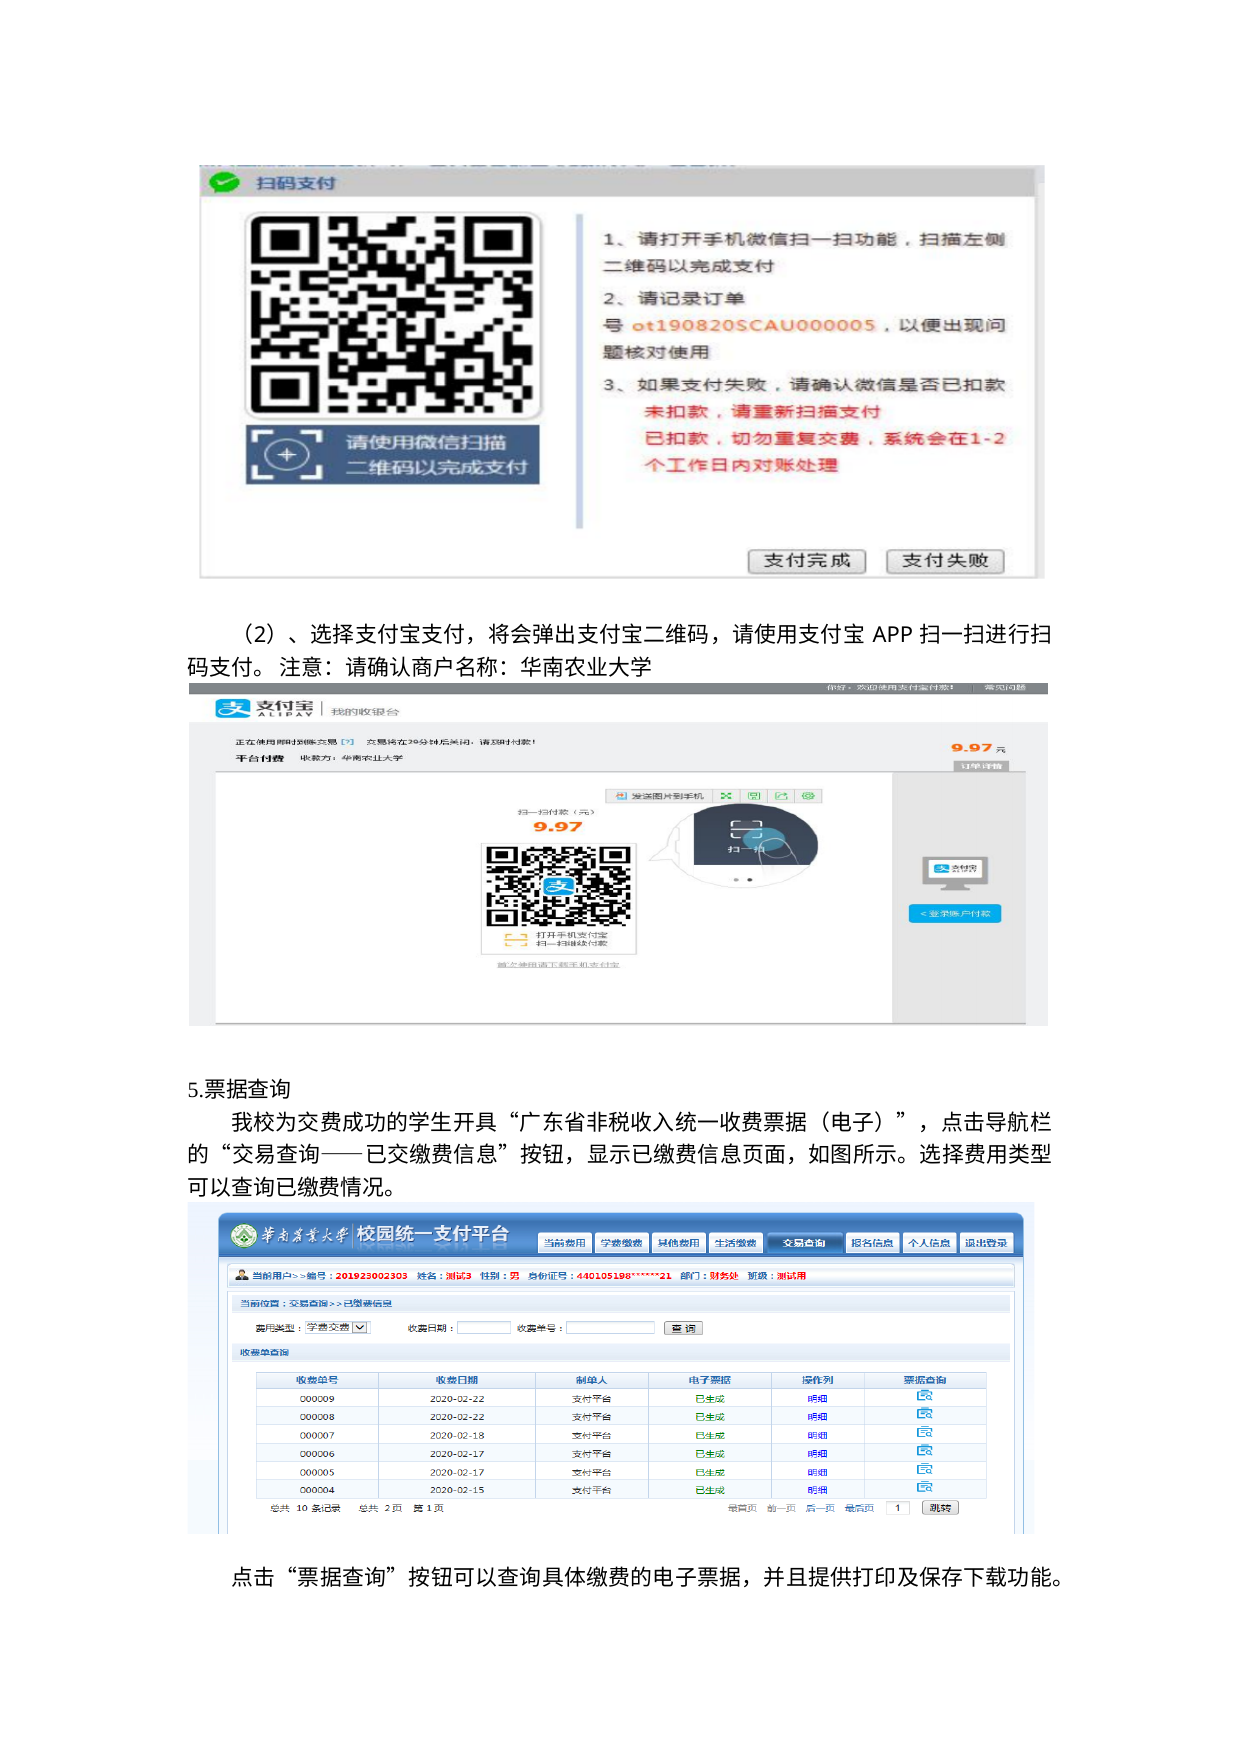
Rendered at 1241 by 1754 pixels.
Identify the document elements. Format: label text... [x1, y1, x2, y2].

text （2）、选择支付宝支付，将会弹出支付宝二维码，请使用支付宝 APP 扫一扫进行扫码支付。 注意：请确认商户名称：华南农业大学 [187, 617, 1053, 682]
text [187, 1559, 1053, 1592]
picture [187, 1202, 1035, 1534]
picture [188, 682, 1053, 1029]
text 我校为交费成功的学生开具“广东省非税收入统一收费票据（电子）”，点击导航栏的“交易查询——已交缴费信息”按钮，显示已缴费信息页面，如图所示。选择费用类型可以查询已缴费情况。 [187, 1104, 1053, 1202]
subtitle 5.票据查询 [187, 1072, 1053, 1104]
picture [188, 162, 1053, 586]
